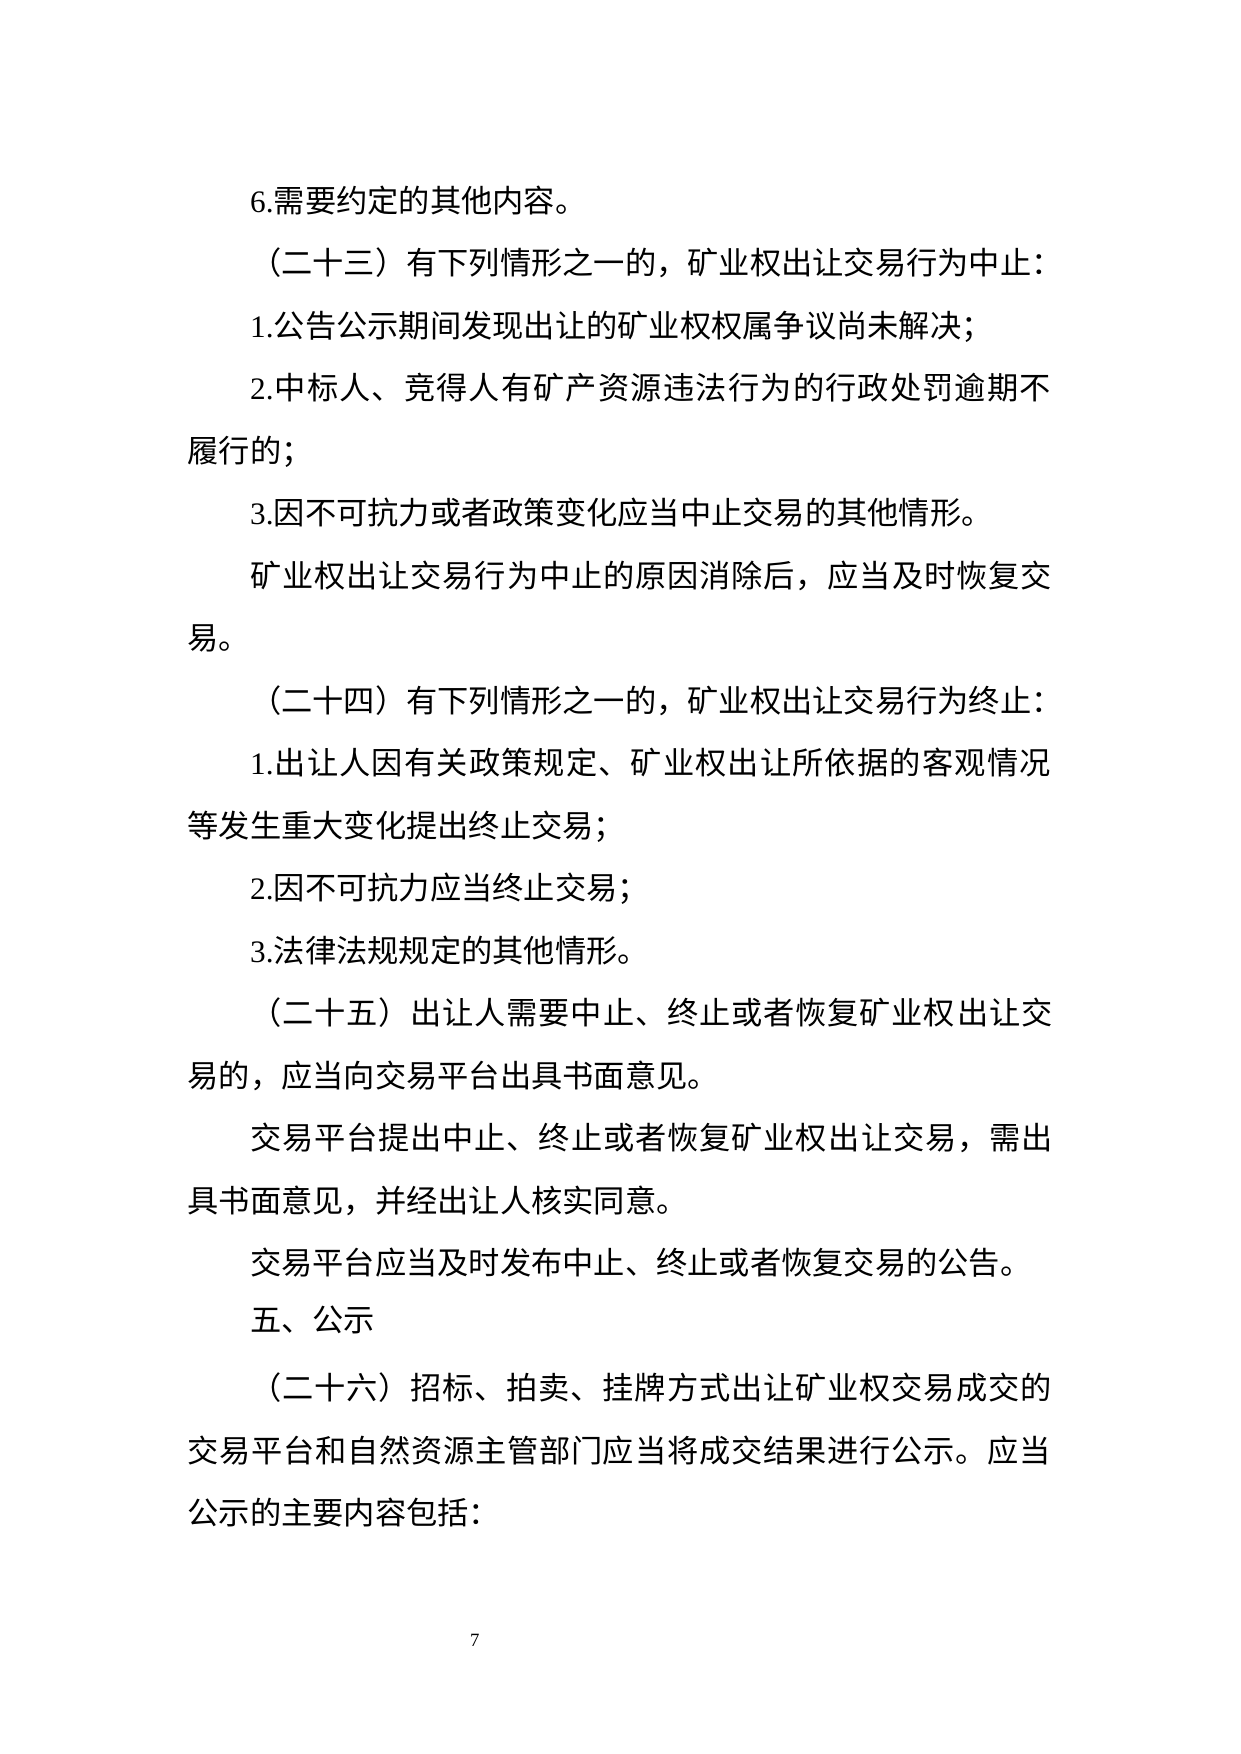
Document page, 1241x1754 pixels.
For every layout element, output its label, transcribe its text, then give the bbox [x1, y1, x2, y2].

text 交易平台应当及时发布中止、终止或者恢复交易的公告。 [187, 1224, 1053, 1287]
text （二十三）有下列情形之一的，矿业权出让交易行为中止： [187, 224, 1053, 287]
text 2.中标人、竞得人有矿产资源违法行为的行政处罚逾期不履行的； [187, 349, 1053, 474]
text 1.出让人因有关政策规定、矿业权出让所依据的客观情况等发生重大变化提出终止交易； [187, 724, 1053, 849]
text 3.法律法规规定的其他情形。 [187, 912, 1053, 974]
text 6.需要约定的其他内容。 [187, 162, 1053, 224]
text 3.因不可抗力或者政策变化应当中止交易的其他情形。 [187, 474, 1053, 537]
text （二十四）有下列情形之一的，矿业权出让交易行为终止： [187, 662, 1053, 724]
text （二十五）出让人需要中止、终止或者恢复矿业权出让交易的，应当向交易平台出具书面意见。 [187, 974, 1053, 1099]
text 1.公告公示期间发现出让的矿业权权属争议尚未解决； [187, 287, 1053, 349]
text 矿业权出让交易行为中止的原因消除后，应当及时恢复交易。 [187, 537, 1053, 662]
text 五、公示 [187, 1287, 1053, 1349]
text （二十六）招标、拍卖、挂牌方式出让矿业权交易成交的，交易平台和自然资源主管部门应当将成交结果进行公示。应当公示的主要内容包括： [187, 1349, 1053, 1537]
text 2.因不可抗力应当终止交易； [187, 849, 1053, 912]
text 交易平台提出中止、终止或者恢复矿业权出让交易，需出具书面意见，并经出让人核实同意。 [187, 1099, 1053, 1224]
